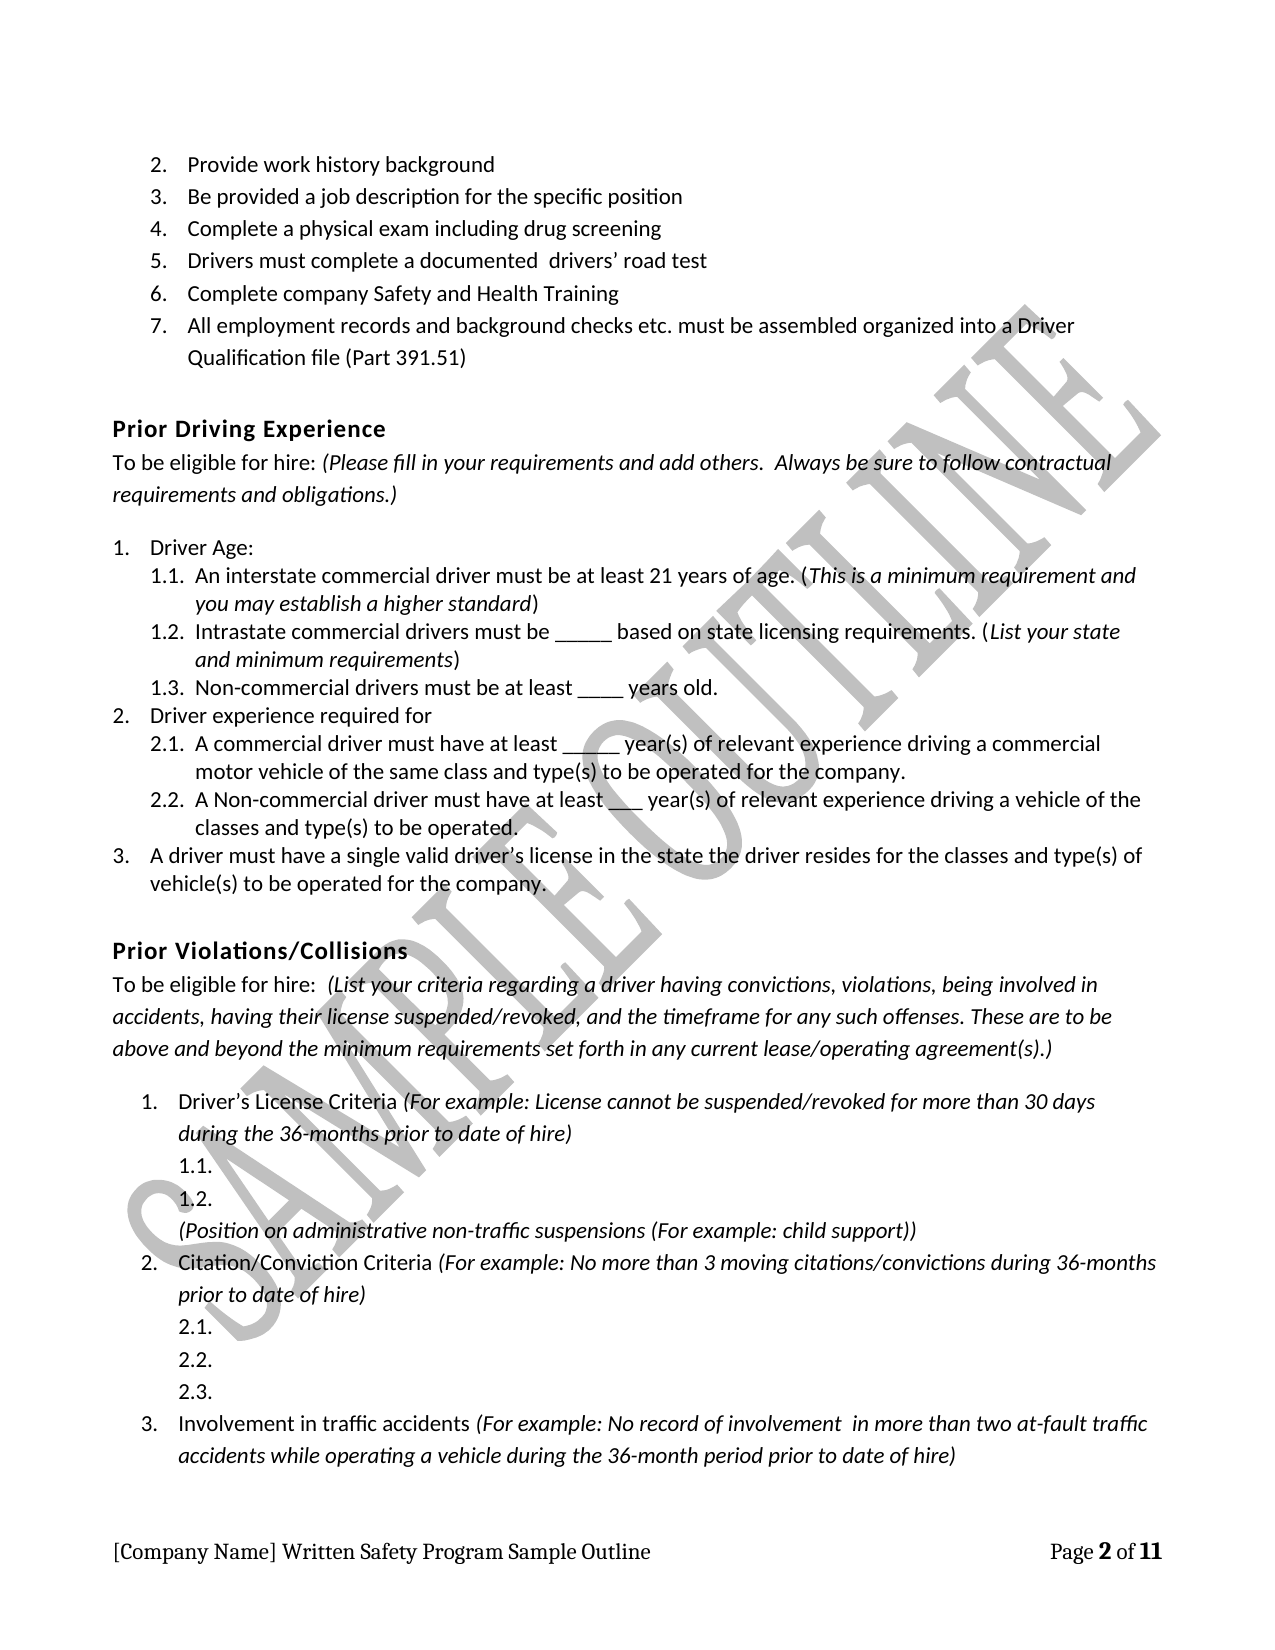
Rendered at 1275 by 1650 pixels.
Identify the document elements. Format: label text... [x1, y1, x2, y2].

text To be eligible for hire: (List your criteria regarding a driver having convictions, violations, being involved in accidents, having their license suspended/revoked, and the timeframe for any such offenses. These are to be above and beyond the minimum requirements set forth in any current lease/operating agreement(s).) [112, 970, 1162, 1062]
list Involvement in traffic accidents (For example: No record of involvement in more than two at-fault traffic accidents while operating a vehicle during the 36-month period prior to date of hire) [141, 1409, 1162, 1469]
list Driver experience required for [112, 701, 1162, 729]
list Be provided a job description for the specific position [150, 182, 1162, 210]
list An interstate commercial driver must be at least 21 years of age. (This is a minimum requirement and you may establish a higher standard) [150, 561, 1162, 617]
subtitle Prior Violations/Collisions [112, 935, 1162, 965]
list A Non-commercial driver must have at least ___ year(s) of relevant experience driving a vehicle of the classes and type(s) to be operated. [150, 785, 1162, 841]
list Complete company Safety and Health Training [150, 279, 1162, 307]
list (Position on administrative non-traffic suspensions (For example: child support)) [178, 1216, 1162, 1244]
list Provide work history background [150, 150, 1162, 178]
list A driver must have a single valid driver’s license in the state the driver resides for the classes and type(s) of vehicle(s) to be operated for the company. [112, 841, 1162, 897]
list Non-commercial drivers must be at least ____ years old. [150, 673, 1162, 701]
text To be eligible for hire: (Please fill in your requirements and add others. Always be sure to follow contractual requirements and obligations.) [112, 448, 1162, 508]
subtitle Prior Driving Experience [112, 413, 1162, 443]
list A commercial driver must have at least _____ year(s) of relevant experience driving a commercial motor vehicle of the same class and type(s) to be operated for the company. [150, 729, 1162, 785]
list Complete a physical exam including drug screening [150, 214, 1162, 242]
list Driver Age: [112, 533, 1162, 561]
list Intrastate commercial drivers must be _____ based on state licensing requirements. (List your state and minimum requirements) [150, 617, 1162, 673]
list Driver’s License Criteria (For example: License cannot be suspended/revoked for more than 30 days during the 36-months prior to date of hire) [141, 1087, 1162, 1147]
list All employment records and background checks etc. must be assembled organized into a Driver Qualification file (Part 391.51) [150, 311, 1162, 371]
list Drivers must complete a documented drivers’ road test [150, 247, 1162, 274]
list Citation/Conviction Criteria (For example: No more than 3 moving citations/convictions during 36-months prior to date of hire) [141, 1248, 1162, 1308]
